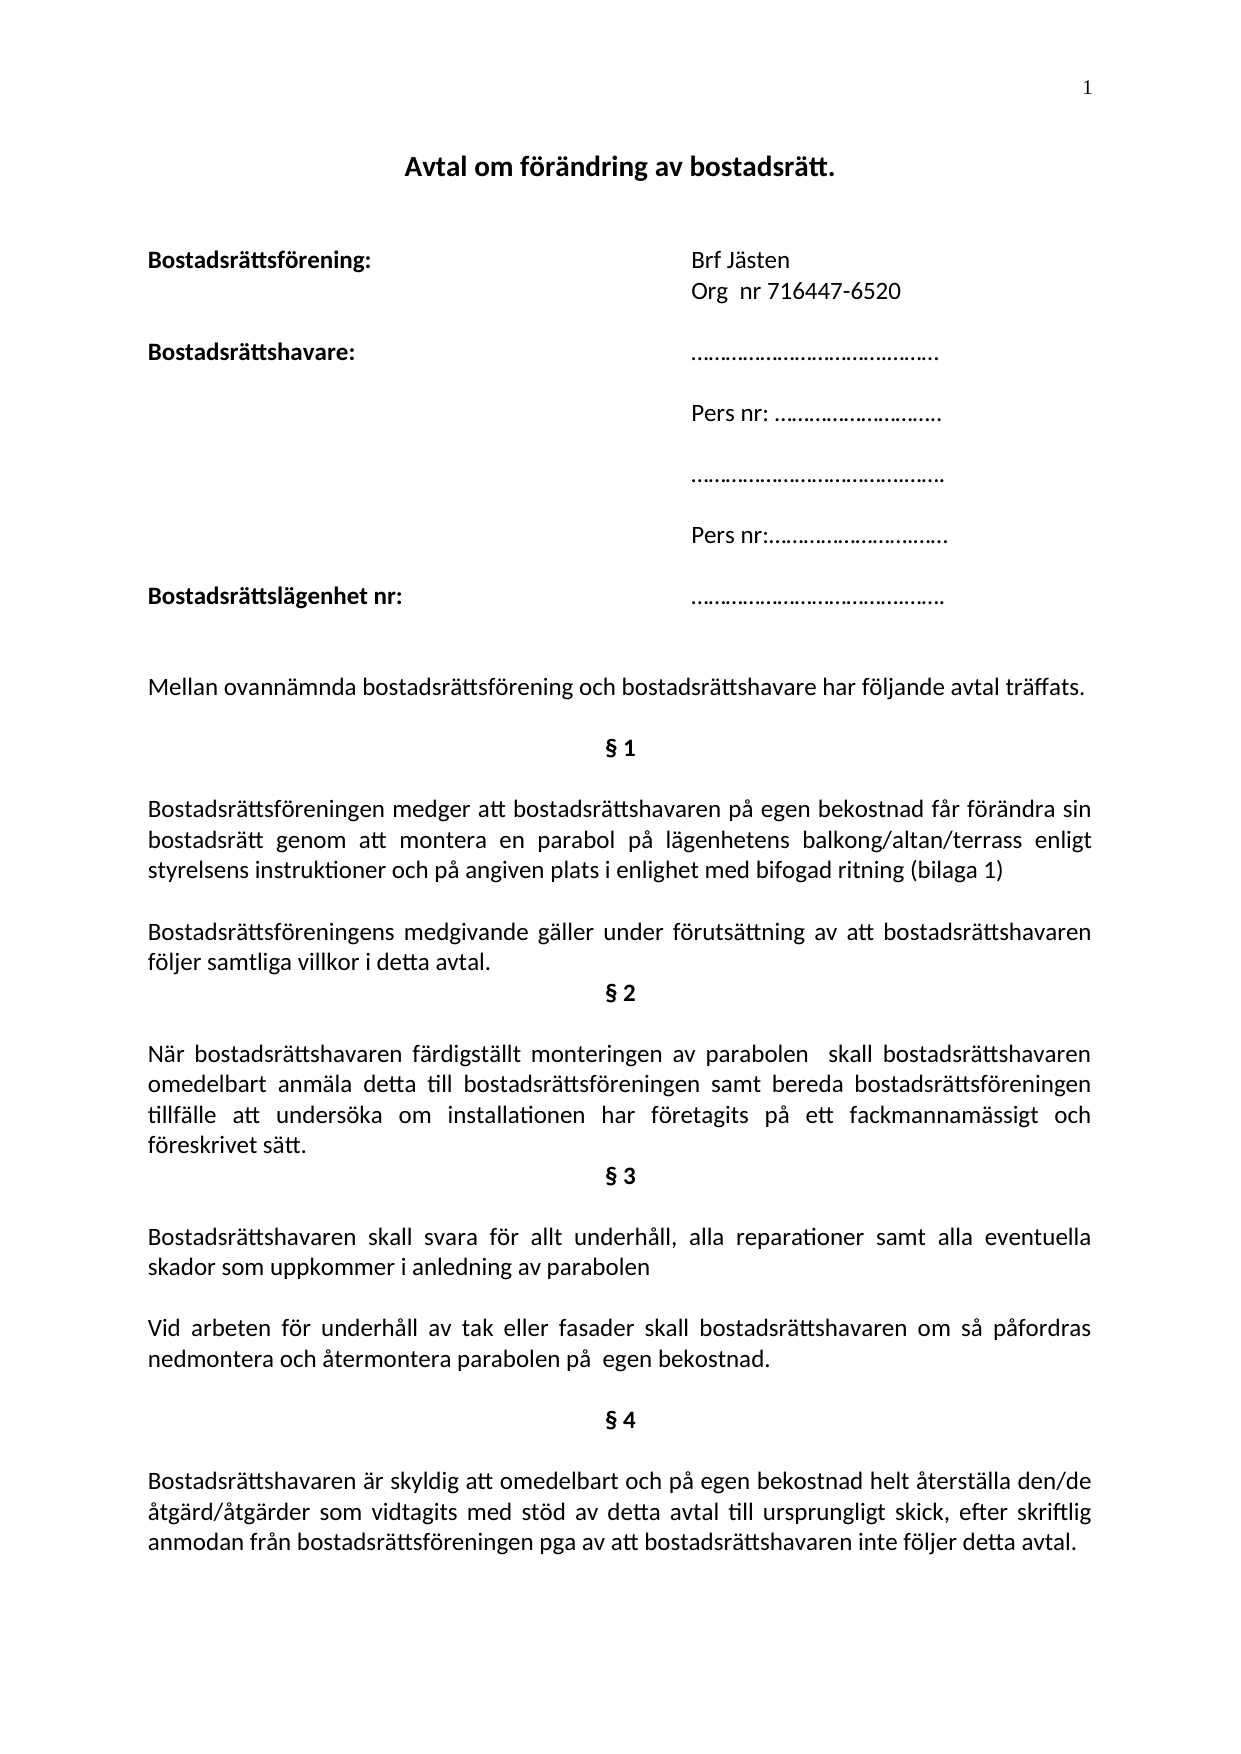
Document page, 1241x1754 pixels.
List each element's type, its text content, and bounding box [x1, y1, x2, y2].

title När bostadsrättshavaren färdigställt monteringen av parabolen skall bostadsrättshavaren omedelbart anmäla detta till bostadsrättsföreningen samt bereda bostadsrättsföreningen tillfälle att undersöka om installationen har företagits på ett fackmannamässigt och föreskrivet sätt. [148, 1038, 1093, 1160]
title Pers nr:…………………….…… [148, 519, 1093, 549]
title § 1 [148, 733, 1093, 763]
title § 4 [148, 1404, 1093, 1434]
title Vid arbeten för underhåll av tak eller fasader skall bostadsrättshavaren om så påfordras nedmontera och återmontera parabolen på egen bekostnad. [148, 1312, 1093, 1373]
title Bostadsrättshavaren är skyldig att omedelbart och på egen bekostnad helt återställa den/de åtgärd/åtgärder som vidtagits med stöd av detta avtal till ursprungligt skick, efter skriftlig anmodan från bostadsrättsföreningen pga av att bostadsrättshavaren inte följer detta avtal. [148, 1465, 1093, 1557]
title Bostadsrättsföreningen medger att bostadsrättshavaren på egen bekostnad får förändra sin bostadsrätt genom att montera en parabol på lägenhetens balkong/altan/terrass enligt styrelsens instruktioner och på angiven plats i enlighet med bifogad ritning (bilaga 1) [148, 794, 1093, 885]
title Avtal om förändring av bostadsrätt. [148, 148, 1093, 183]
title Bostadsrättslägenhet nr: ……………………………….……. [148, 580, 1093, 611]
title Bostadsrättshavare: …………………………….……… [148, 336, 1093, 366]
title ……………………………….……. [148, 458, 1093, 488]
title § 2 [148, 977, 1093, 1007]
title § 3 [148, 1160, 1093, 1190]
title Pers nr: ……………………….. [148, 397, 1093, 427]
title Bostadsrättsföreningens medgivande gäller under förutsättning av att bostadsrättshavaren följer samtliga villkor i detta avtal. [148, 916, 1093, 977]
title Bostadsrättsförening: Brf Jästen [148, 244, 1093, 275]
title Mellan ovannämnda bostadsrättsförening och bostadsrättshavare har följande avtal träffats. [148, 672, 1093, 702]
title Bostadsrättshavaren skall svara för allt underhåll, alla reparationer samt alla eventuella skador som uppkommer i anledning av parabolen [148, 1221, 1093, 1282]
title Org nr 716447-6520 [148, 275, 1093, 305]
